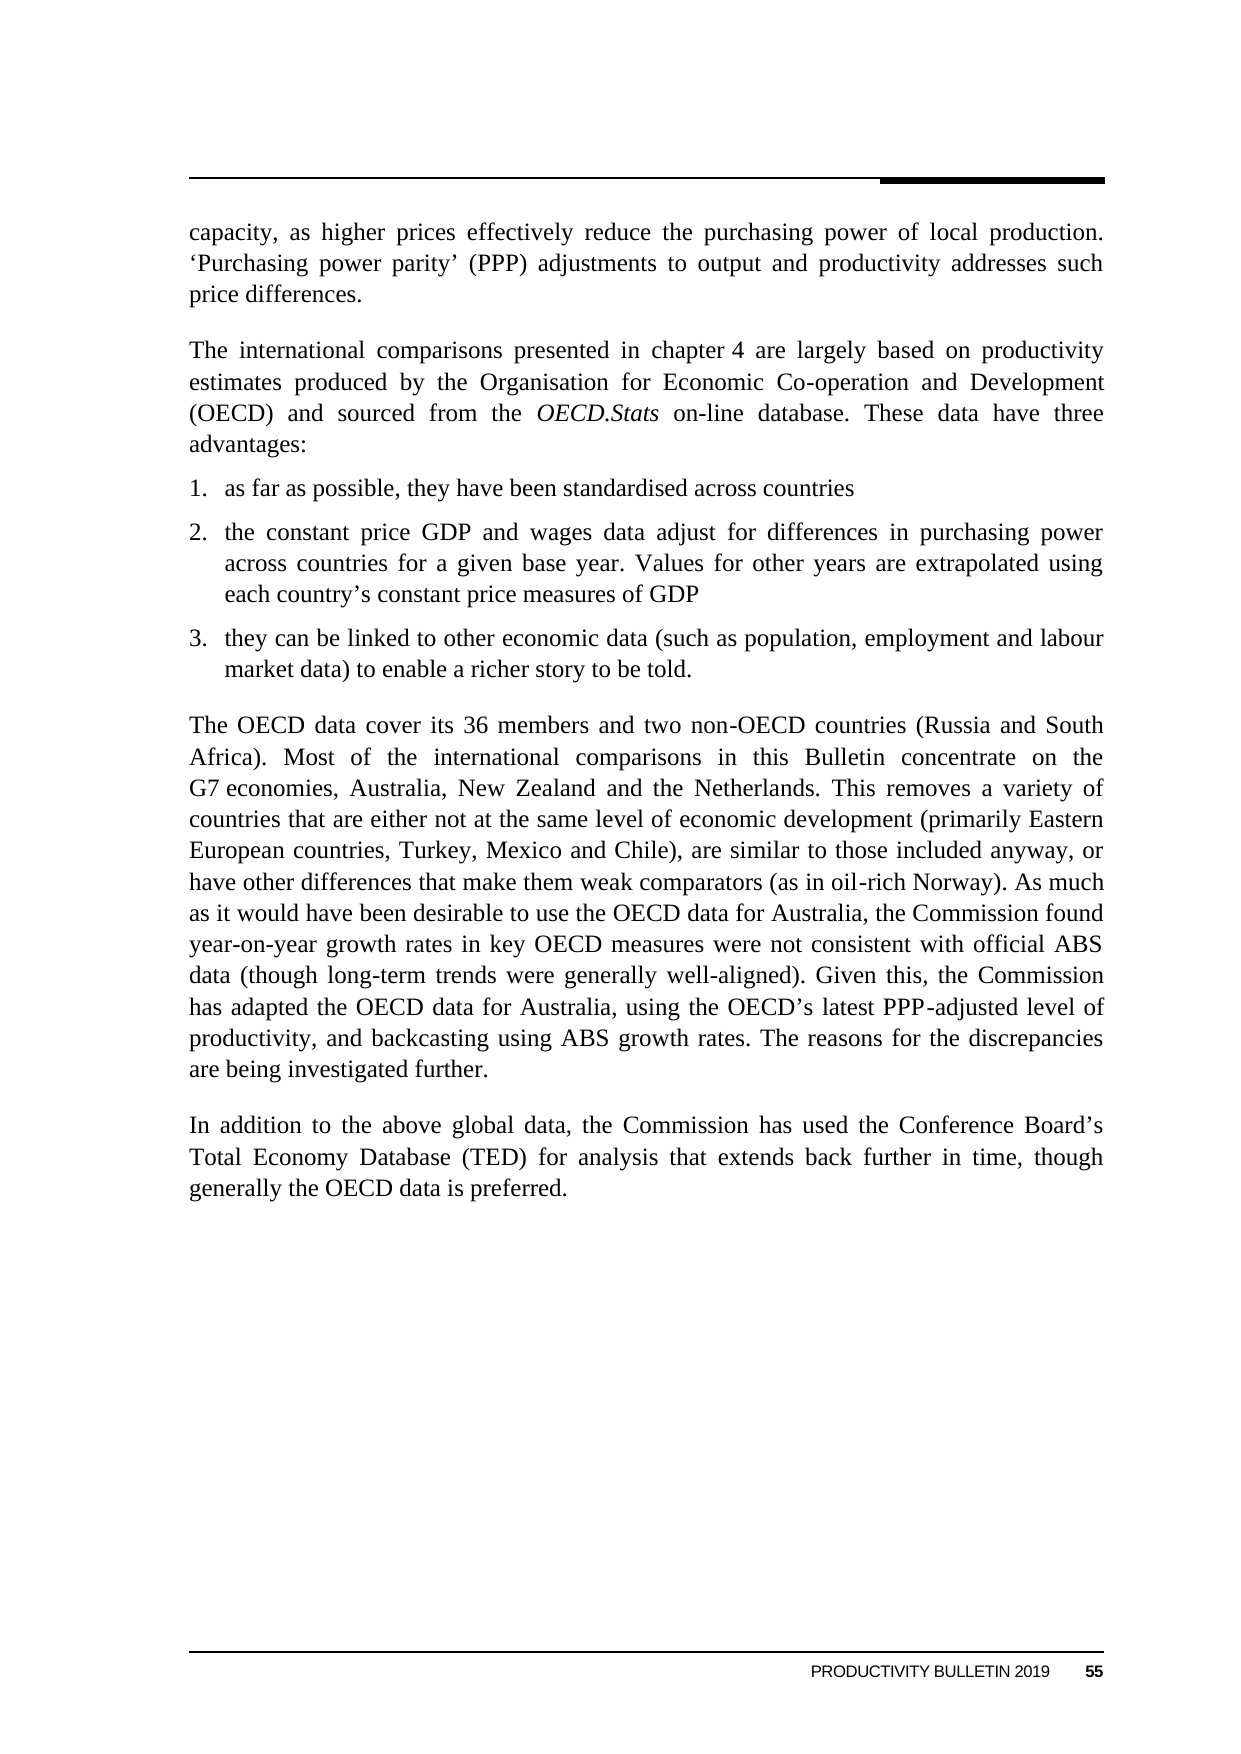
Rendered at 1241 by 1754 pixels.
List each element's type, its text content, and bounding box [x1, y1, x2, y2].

text The international comparisons presented in chapter 4 are largely based on productivity estimates produced by the Organisation for Economic Co-operation and Development (OECD) and sourced from the OECD.Stats on-line database. These data have three advantages: [189, 333, 1104, 458]
text The OECD data cover its 36 members and two non-OECD countries (Russia and South Africa). Most of the international comparisons in this Bulletin concentrate on the G7 economies, Australia, New Zealand and the Netherlands. This removes a variety of countries that are either not at the same level of economic development (primarily Eastern European countries, Turkey, Mexico and Chile), are similar to those included anyway, or have other differences that make them weak comparators (as in oil-rich Norway). As much as it would have been desirable to use the OECD data for Australia, the Commission found year-on-year growth rates in key OECD measures were not consistent with official ABS data (though long-term trends were generally well-aligned). Given this, the Commission has adapted the OECD data for Australia, using the OECD’s latest PPP-adjusted level of productivity, and backcasting using ABS growth rates. The reasons for the discrepancies are being investigated further. [189, 708, 1104, 1083]
list as far as possible, they have been standardised across countries [189, 471, 1104, 502]
text In addition to the above global data, the Commission has used the Conference Board’s Total Economy Database (TED) for analysis that extends back further in time, though generally the OECD data is preferred. [189, 1108, 1104, 1202]
list the constant price GDP and wages data adjust for differences in purchasing power across countries for a given base year. Values for other years are extrapolated using each country’s constant price measures of GDP [189, 514, 1104, 608]
list they can be linked to other economic data (such as population, employment and labour market data) to enable a richer story to be told. [189, 621, 1104, 683]
